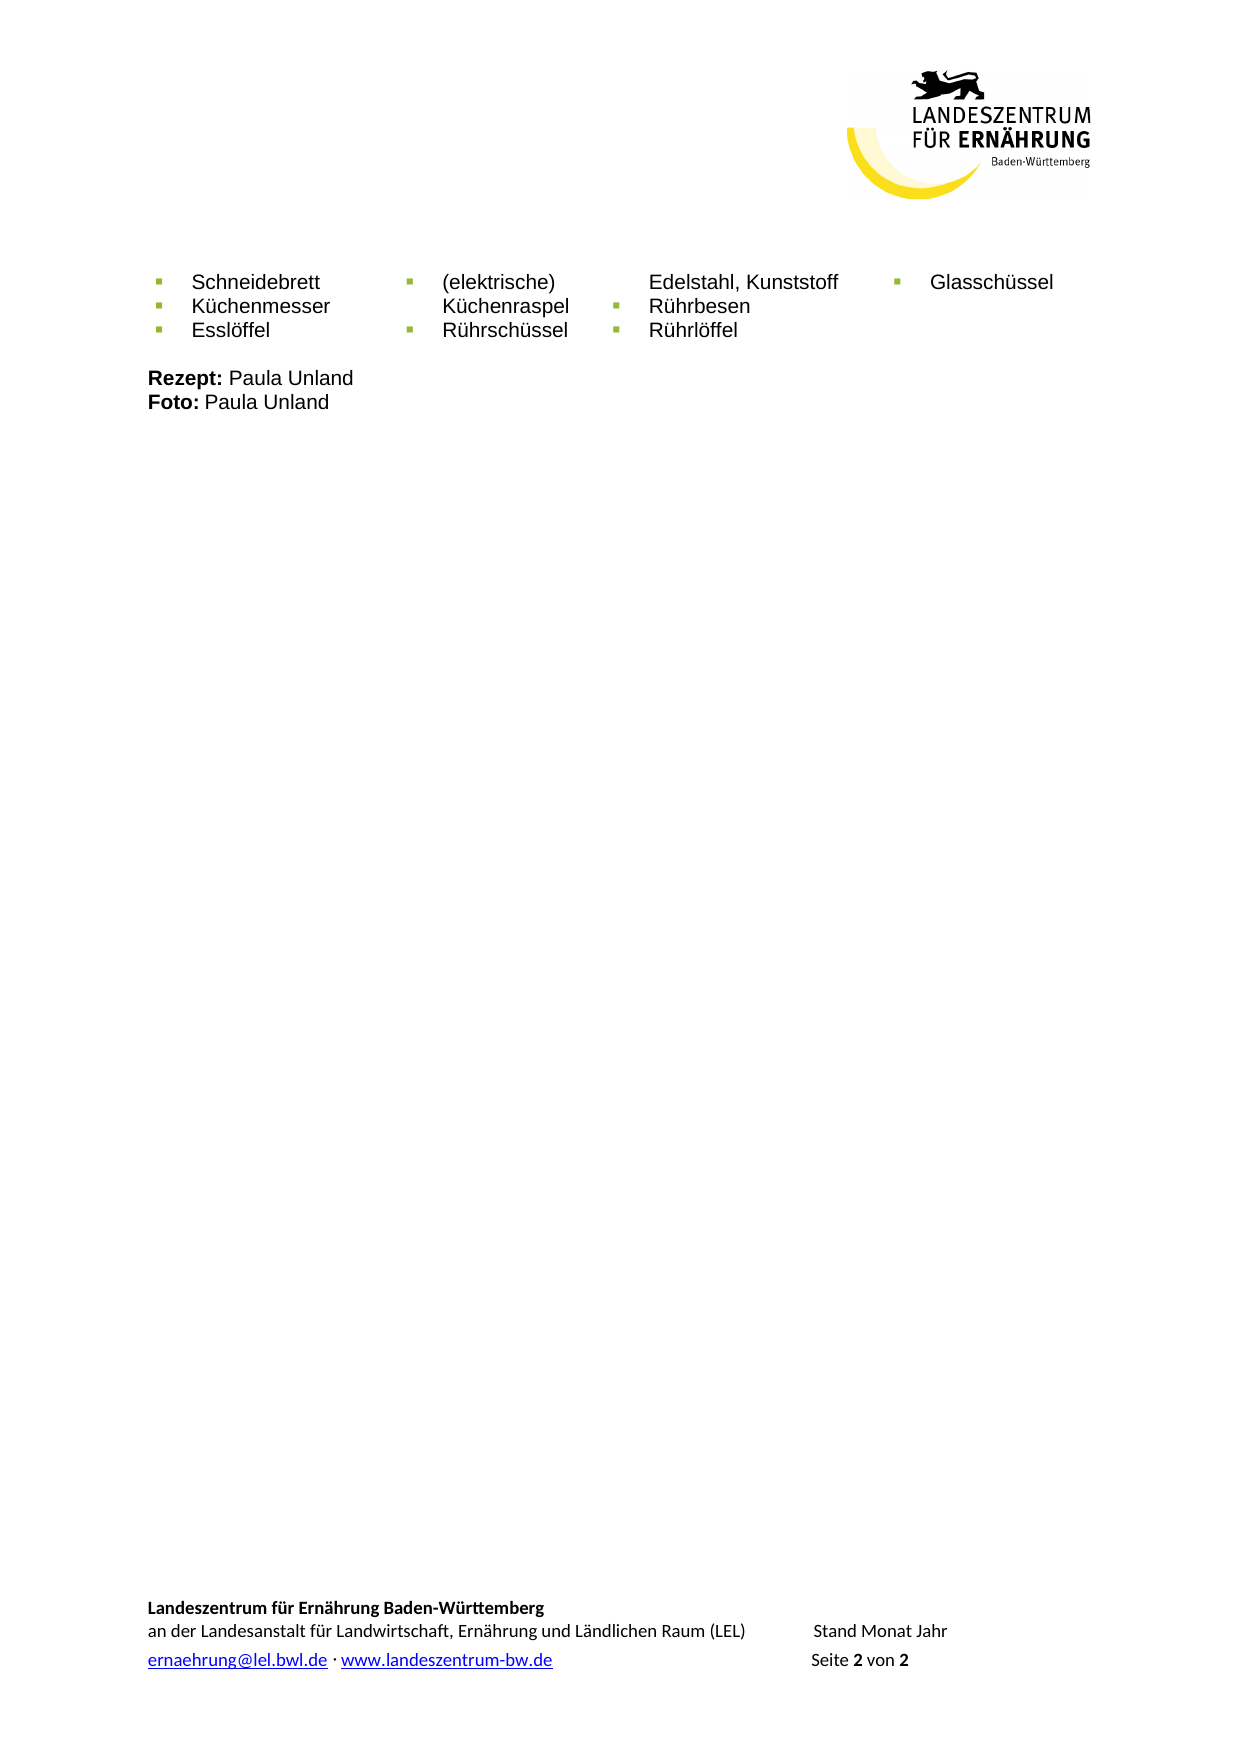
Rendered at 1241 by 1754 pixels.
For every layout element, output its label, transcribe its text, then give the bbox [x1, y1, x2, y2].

picture [846, 70, 1091, 199]
text Rezept: Paula Unland [148, 366, 1093, 390]
table_cell Abfallschale Biomüll Schneidebrett Küchenmesser Esslöffel [148, 270, 398, 342]
table_cell Küchenwaage (elektrische) Küchenraspel Rührschüssel [398, 270, 605, 342]
table_cell Schüssel, z.B. aus Edelstahl, Kunststoff Rührbesen Rührlöffel [605, 270, 886, 342]
table_cell Esslöffel Glasschüssel [886, 270, 1181, 342]
text Foto: Paula Unland [148, 390, 1093, 414]
